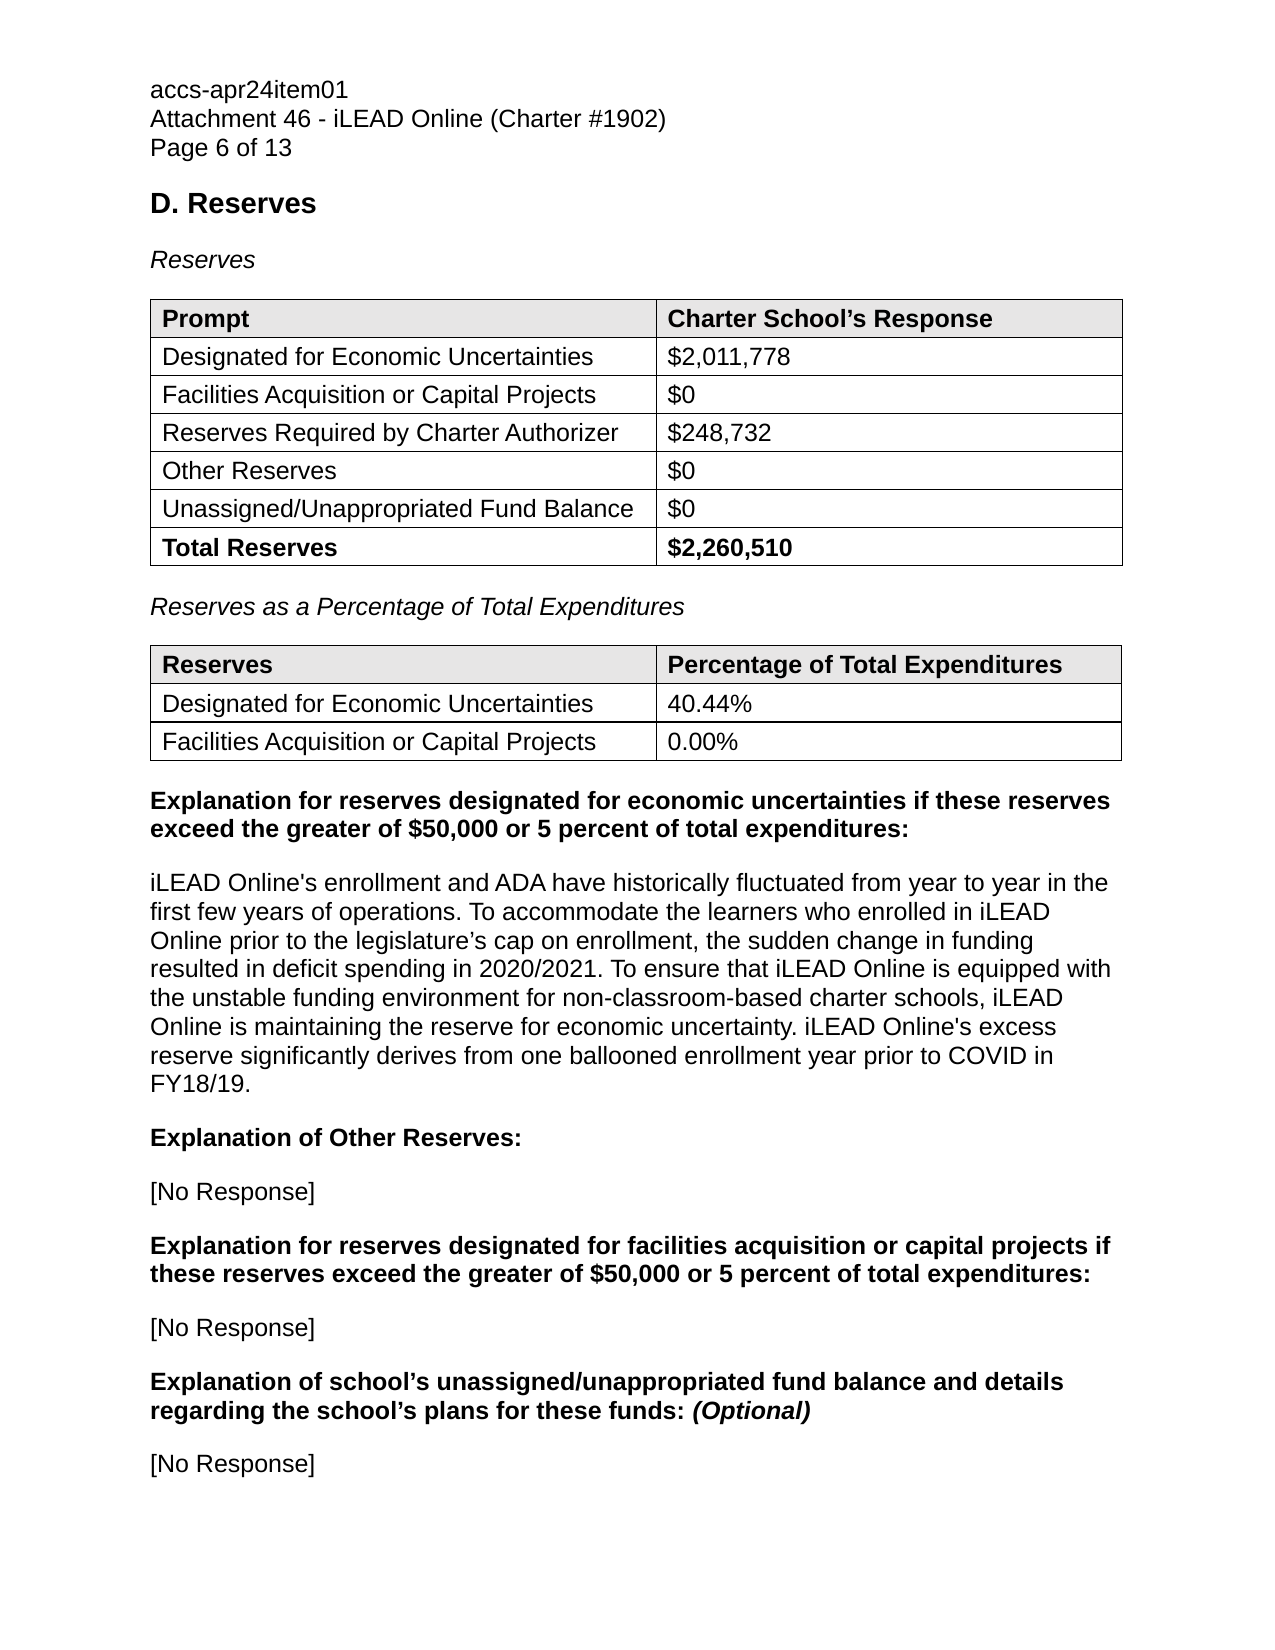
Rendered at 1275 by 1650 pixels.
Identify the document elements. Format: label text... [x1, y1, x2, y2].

table_cell $0 [657, 452, 1122, 489]
table_header Prompt [151, 300, 656, 337]
text [No Response] [150, 1313, 1125, 1342]
text Explanation for reserves designated for economic uncertainties if these reserves exceed the greater of $50,000 or 5 percent of total expenditures: [150, 786, 1125, 843]
table_cell Facilities Acquisition or Capital Projects [151, 376, 656, 413]
text [No Response] [150, 1449, 1125, 1478]
table_cell 0.00% [657, 723, 1121, 759]
table_cell Unassigned/Unappropriated Fund Balance [151, 490, 656, 527]
text iLEAD Online's enrollment and ADA have historically fluctuated from year to year in the first few years of operations. To accommodate the learners who enrolled in iLEAD Online prior to the legislature’s cap on enrollment, the sudden change in funding resulted in deficit spending in 2020/2021. To ensure that iLEAD Online is equipped with the unstable funding environment for non-classroom-based charter schools, iLEAD Online is maintaining the reserve for economic uncertainty. iLEAD Online's excess reserve significantly derives from one ballooned enrollment year prior to COVID in FY18/19. [150, 868, 1125, 1098]
table_cell $248,732 [657, 414, 1122, 451]
table_cell $2,260,510 [657, 528, 1122, 565]
text Explanation for reserves designated for facilities acquisition or capital projects if these reserves exceed the greater of $50,000 or 5 percent of total expenditures: [150, 1231, 1125, 1288]
table_cell Designated for Economic Uncertainties [151, 338, 656, 375]
table_header Reserves [151, 646, 656, 683]
table_cell Facilities Acquisition or Capital Projects [151, 723, 656, 759]
text Explanation of Other Reserves: [150, 1123, 1125, 1152]
table_cell $0 [657, 376, 1122, 413]
table_cell $2,011,778 [657, 338, 1122, 375]
table_cell 40.44% [657, 684, 1121, 721]
table_cell $0 [657, 490, 1122, 527]
text Reserves as a Percentage of Total Expenditures [150, 591, 1125, 620]
table_header Percentage of Total Expenditures [657, 646, 1121, 683]
table_cell Total Reserves [151, 528, 656, 565]
table_cell Designated for Economic Uncertainties [151, 684, 656, 721]
text Explanation of school’s unassigned/unappropriated fund balance and details regarding the school’s plans for these funds: (Optional) [150, 1367, 1125, 1424]
subtitle D. Reserves [150, 186, 1125, 220]
table_cell Reserves Required by Charter Authorizer [151, 414, 656, 451]
table_cell Other Reserves [151, 452, 656, 489]
text Reserves [150, 245, 1125, 273]
table_header Charter School’s Response [657, 300, 1122, 337]
text [No Response] [150, 1177, 1125, 1206]
